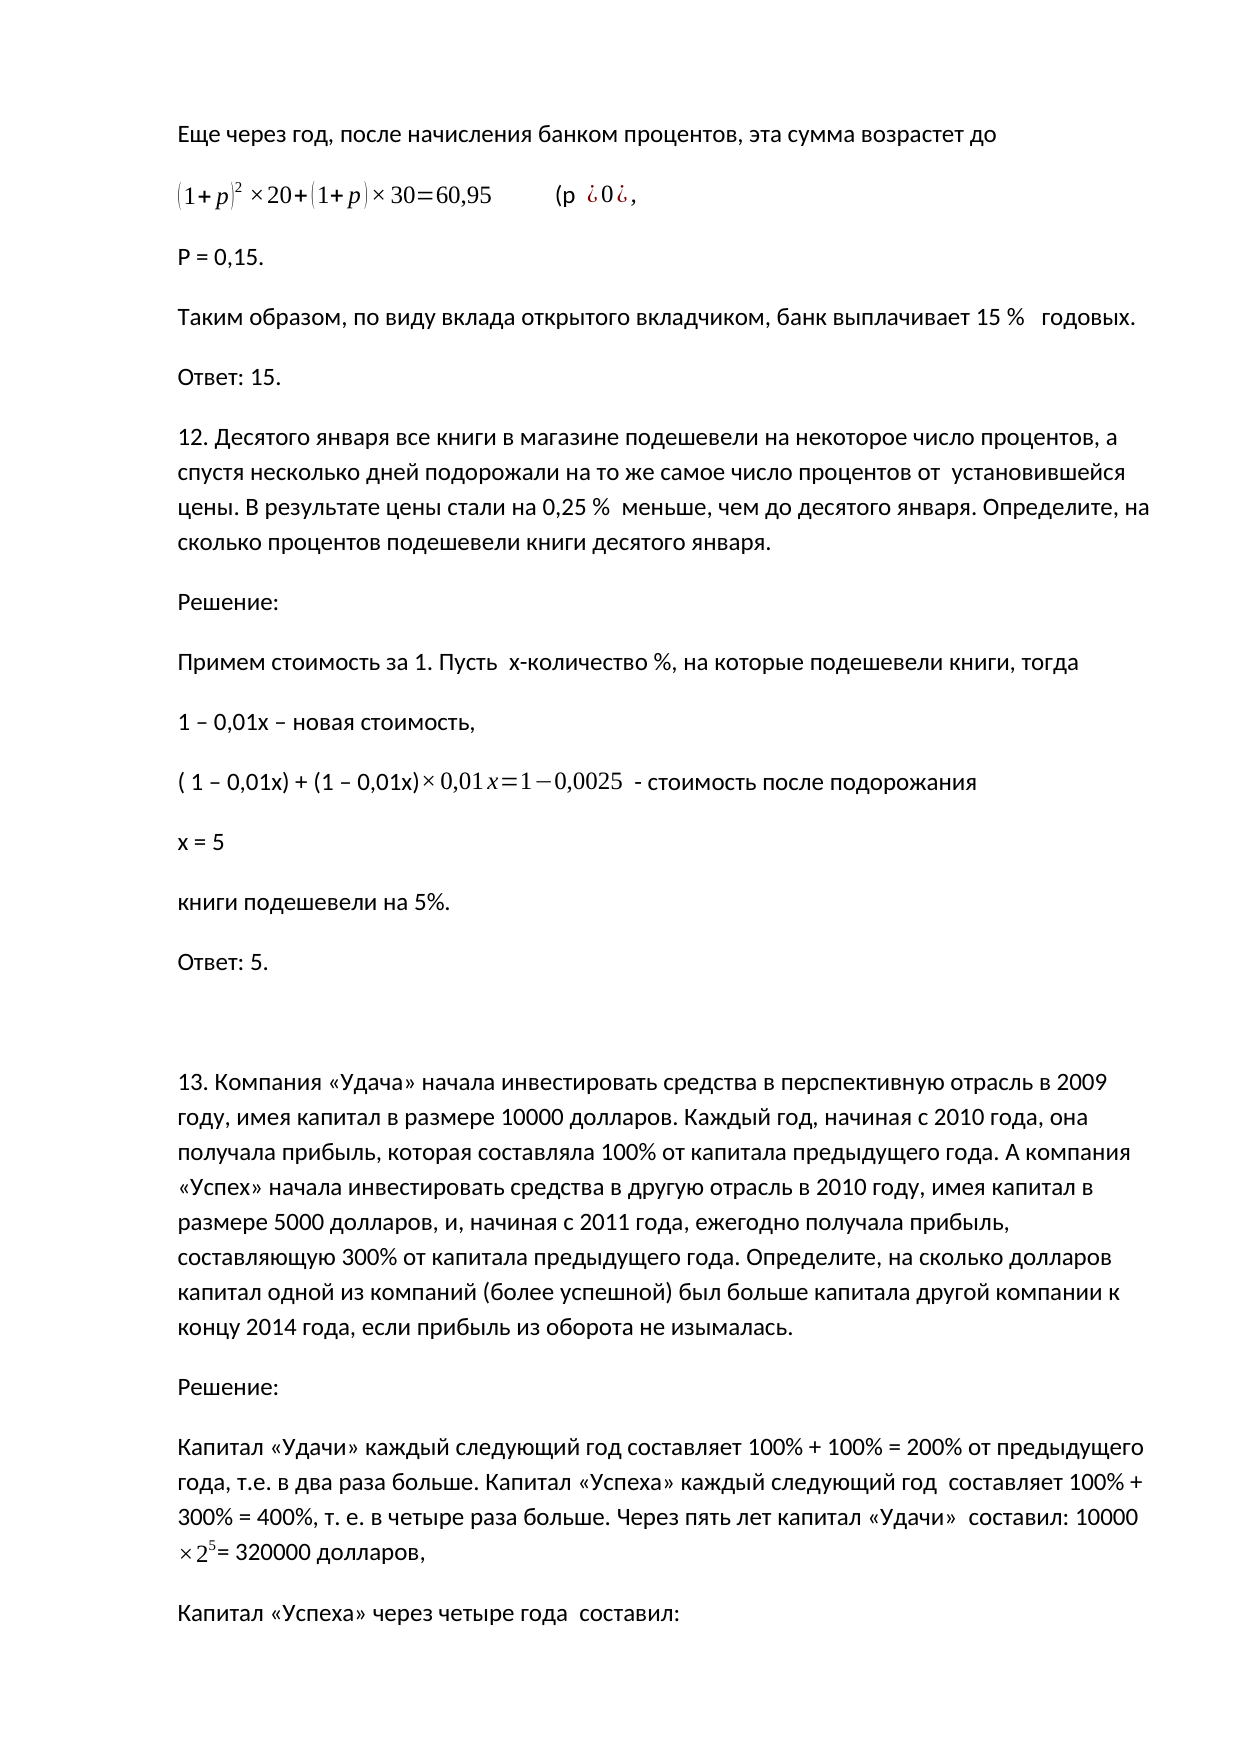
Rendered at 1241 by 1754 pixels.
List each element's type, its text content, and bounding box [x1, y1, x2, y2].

text Капитал «Удачи» каждый следующий год составляет 100% + 100% = 200% от предыдущего года, т.е. в два раза больше. Капитал «Успеха» каждый следующий год составляет 100% + 300% = 400%, т. е. в четыре раза больше. Через пять лет капитал «Удачи» составил: 10000= 320000 долларов, [177, 1431, 1152, 1567]
text 12. Десятого января все книги в магазине подешевели на некоторое число процентов, а спустя несколько дней подорожали на то же самое число процентов от установившейся цены. В результате цены стали на 0,25 % меньше, чем до десятого января. Определите, на сколько процентов подешевели книги десятого января. [177, 421, 1152, 557]
text 1 – 0,01х – новая стоимость, [177, 706, 1152, 737]
text Решение: [177, 1371, 1152, 1402]
text Примем стоимость за 1. Пусть х-количество %, на которые подешевели книги, тогда [177, 646, 1152, 677]
text Капитал «Успеха» через четыре года составил: [177, 1597, 1152, 1627]
text книги подешевели на 5%. [177, 886, 1152, 917]
text Еще через год, после начисления банком процентов, эта сумма возрастет до [177, 118, 1152, 149]
text х = 5 [177, 826, 1152, 857]
text (р [177, 178, 1152, 212]
text 13. Компания «Удача» начала инвестировать средства в перспективную отрасль в 2009 году, имея капитал в размере 10000 долларов. Каждый год, начиная с 2010 года, она получала прибыль, которая составляла 100% от капитала предыдущего года. А компания «Успех» начала инвестировать средства в другую отрасль в 2010 году, имея капитал в размере 5000 долларов, и, начиная с 2011 года, ежегодно получала прибыль, составляющую 300% от капитала предыдущего года. Определите, на сколько долларов капитал одной из компаний (более успешной) был больше капитала другой компании к концу 2014 года, если прибыль из оборота не изымалась. [177, 1066, 1152, 1342]
text ( 1 – 0,01х) + (1 – 0,01х) - стоимость после подорожания [177, 766, 1152, 797]
text Ответ: 15. [177, 361, 1152, 392]
text Решение: [177, 586, 1152, 617]
text Таким образом, по виду вклада открытого вкладчиком, банк выплачивает 15 % годовых. [177, 301, 1152, 332]
text Р = 0,15. [177, 241, 1152, 272]
text Ответ: 5. [177, 946, 1152, 977]
